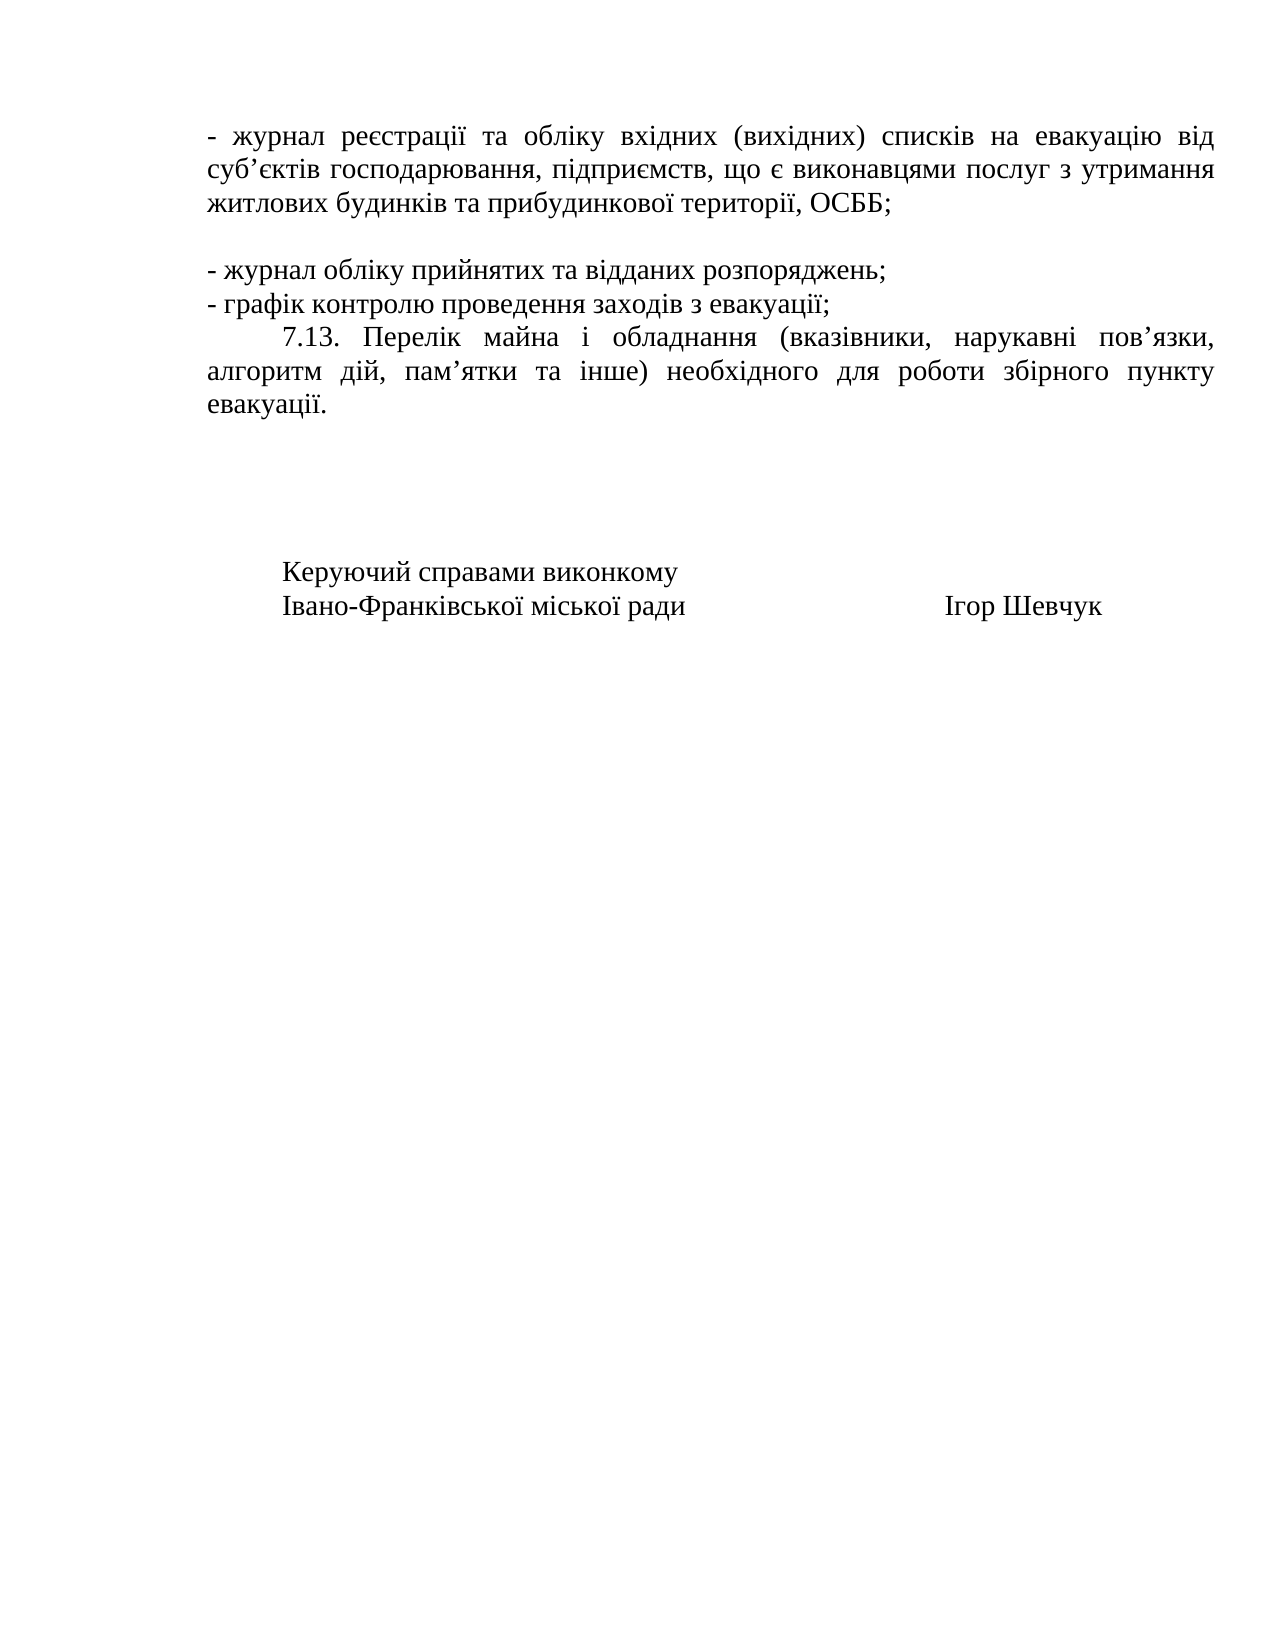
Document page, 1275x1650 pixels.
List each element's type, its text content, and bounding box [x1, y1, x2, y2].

text 7.13. Перелік майна і обладнання (вказівники, нарукавні пов’язки, алгоритм дій, пам’ятки та інше) необхідного для роботи збірного пункту евакуації. [207, 319, 1216, 420]
text - журнал обліку прийнятих та відданих розпоряджень; [207, 252, 1216, 286]
text - журнал реєстрації та обліку вхідних (вихідних) списків на евакуацію від суб’єктів господарювання, підприємств, що є виконавцями послуг з утримання житлових будинків та прибудинкової території, ОСББ; [207, 118, 1216, 219]
text Керуючий справами виконкому [207, 554, 1216, 588]
text Івано-Франківської міської ради Ігор Шевчук [207, 588, 1216, 621]
text - графік контролю проведення заходів з евакуації; [207, 286, 1216, 319]
